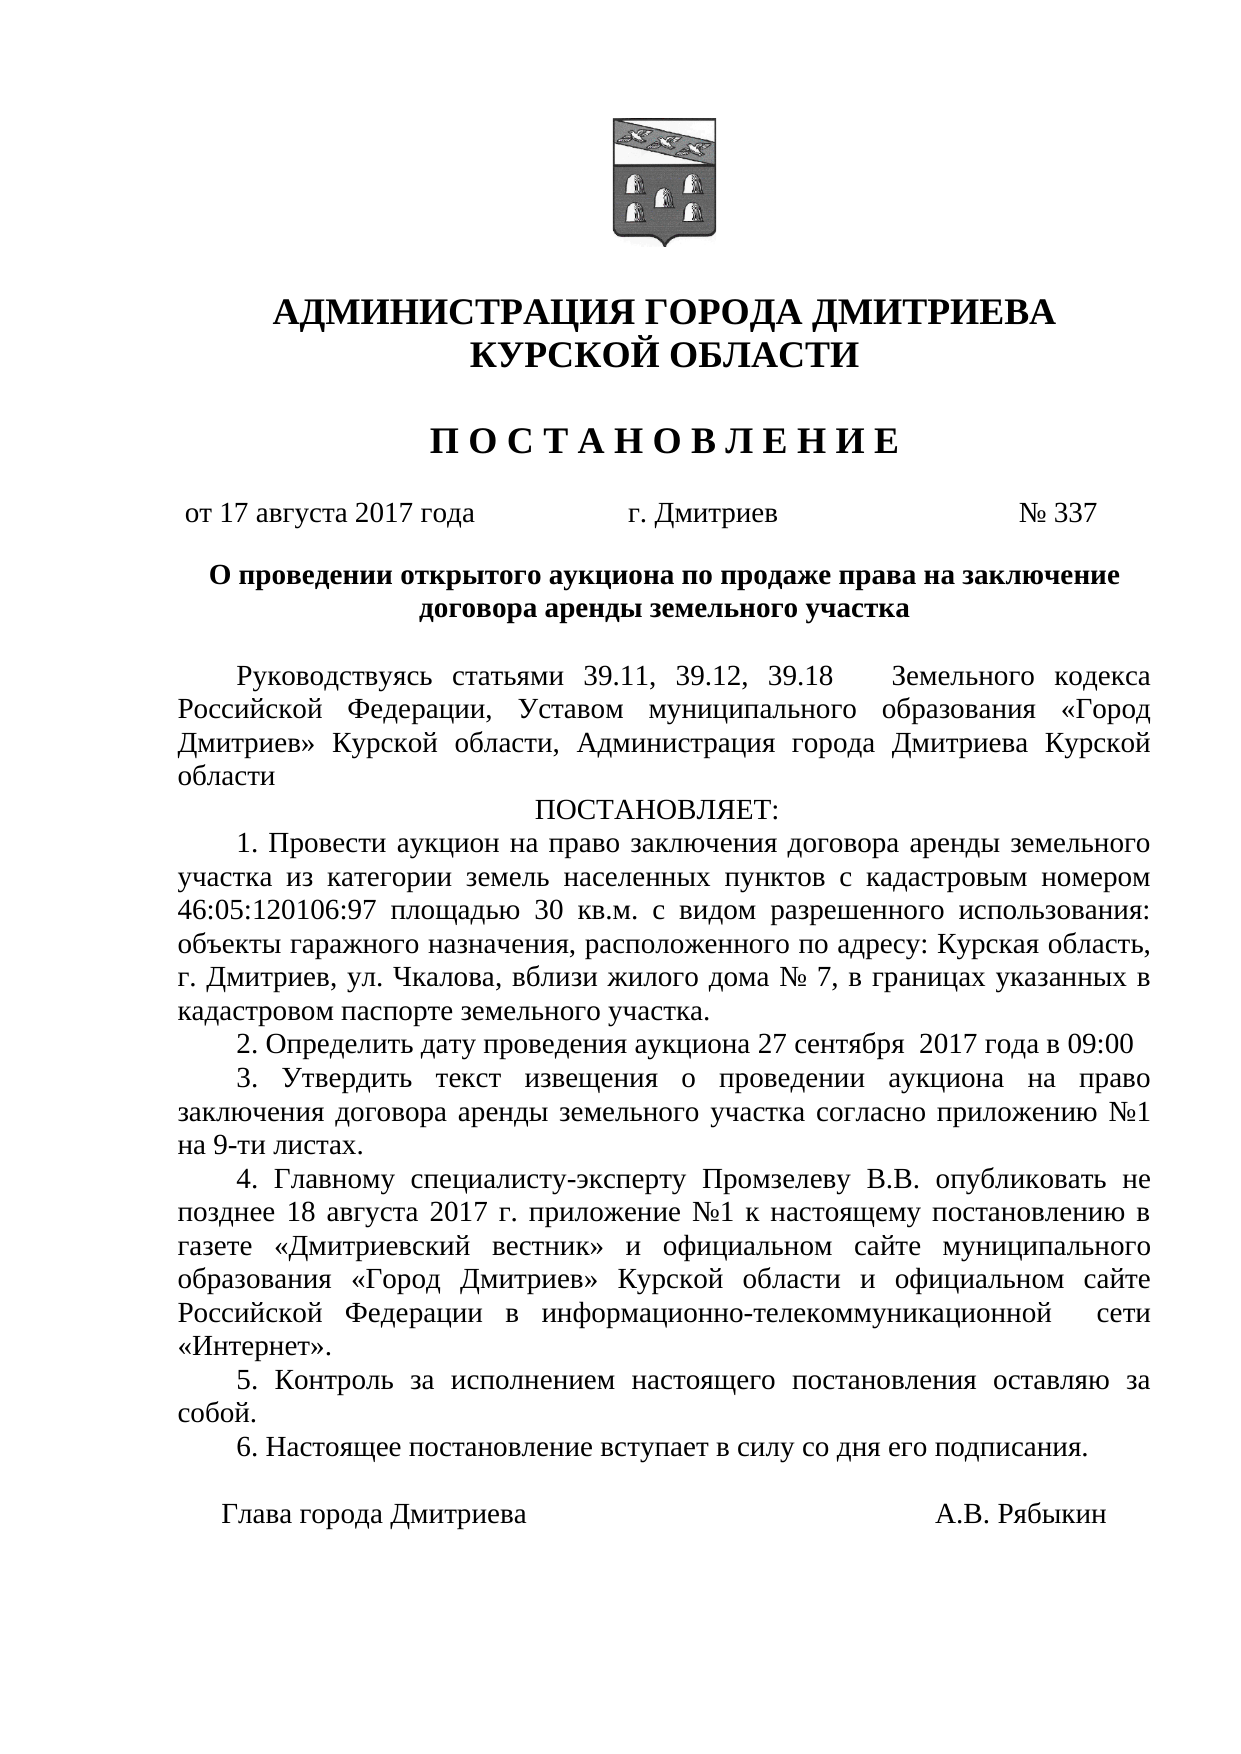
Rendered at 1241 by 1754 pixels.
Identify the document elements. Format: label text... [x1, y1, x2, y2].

text 1. Провести аукцион на право заключения договора аренды земельного участка из категории земель населенных пунктов с кадастровым номером 46:05:120106:97 площадью 30 кв.м. с видом разрешенного использования: объекты гаражного назначения, расположенного по адресу: Курская область, г. Дмитриев, ул. Чкалова, вблизи жилого дома № 7, в границах указанных в кадастровом паспорте земельного участка. [177, 825, 1152, 1027]
picture [612, 118, 717, 247]
text 6. Настоящее постановление вступает в силу со дня его подписания. [177, 1429, 1152, 1463]
text Руководствуясь статьями 39.11, 39.12, 39.18 Земельного кодекса Российской Федерации, Уставом муниципального образования «Город Дмитриев» Курской области, Администрация города Дмитриева Курской области [177, 658, 1152, 792]
text ПОСТАНОВЛЯЕТ: [177, 792, 1152, 825]
text 3. Утвердить текст извещения о проведении аукциона на право заключения договора аренды земельного участка согласно приложению №1 на 9-ти листах. [177, 1060, 1152, 1161]
text 5. Контроль за исполнением настоящего постановления оставляю за собой. [177, 1362, 1152, 1429]
text АДМИНИСТРАЦИЯ ГОРОДА ДМИТРИЕВА [177, 289, 1152, 332]
text 4. Главному специалисту-эксперту Промзелеву В.В. опубликовать не позднее 18 августа 2017 г. приложение №1 к настоящему постановлению в газете «Дмитриевский вестник» и официальном сайте муниципального образования «Город Дмитриев» Курской области и официальном сайте Российской Федерации в информационно-телекоммуникационной сети «Интернет». [177, 1161, 1152, 1362]
text О проведении открытого аукциона по продаже права на заключение договора аренды земельного участка [177, 557, 1152, 624]
text 2. Определить дату проведения аукциона 27 сентября 2017 года в 09:00 [177, 1027, 1152, 1060]
text от 17 августа 2017 года г. Дмитриев № 337 [177, 495, 1152, 529]
text П О С Т А Н О В Л Е Н И Е [177, 419, 1152, 462]
text КУРСКОЙ ОБЛАСТИ [177, 332, 1152, 376]
text Глава города Дмитриева А.В. Рябыкин [177, 1496, 1152, 1530]
